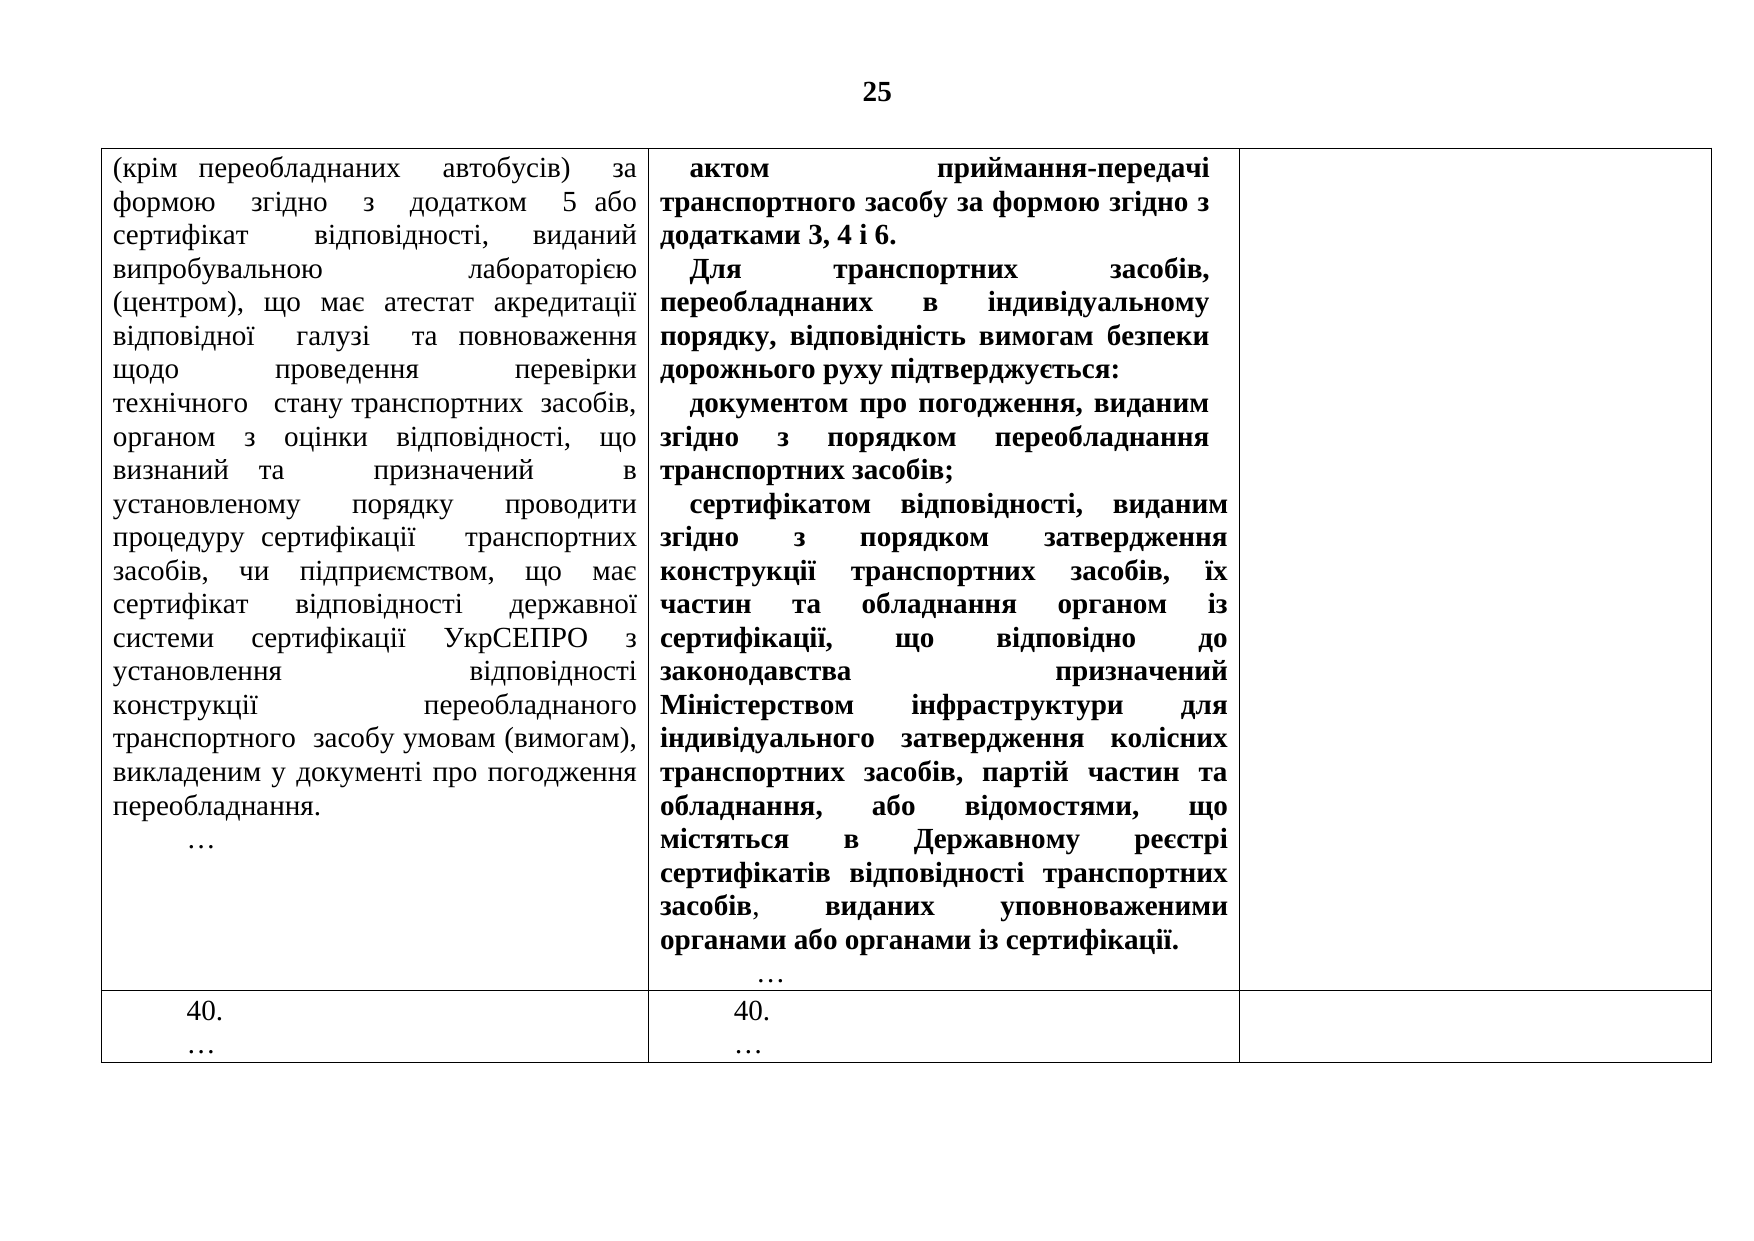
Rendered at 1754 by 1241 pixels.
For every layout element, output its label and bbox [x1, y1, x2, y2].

table_cell [649, 149, 1239, 990]
table_cell [1240, 149, 1711, 990]
table_cell [1240, 991, 1711, 1062]
table_cell [649, 991, 1239, 1062]
table_cell [102, 149, 648, 990]
table_cell [102, 991, 648, 1062]
